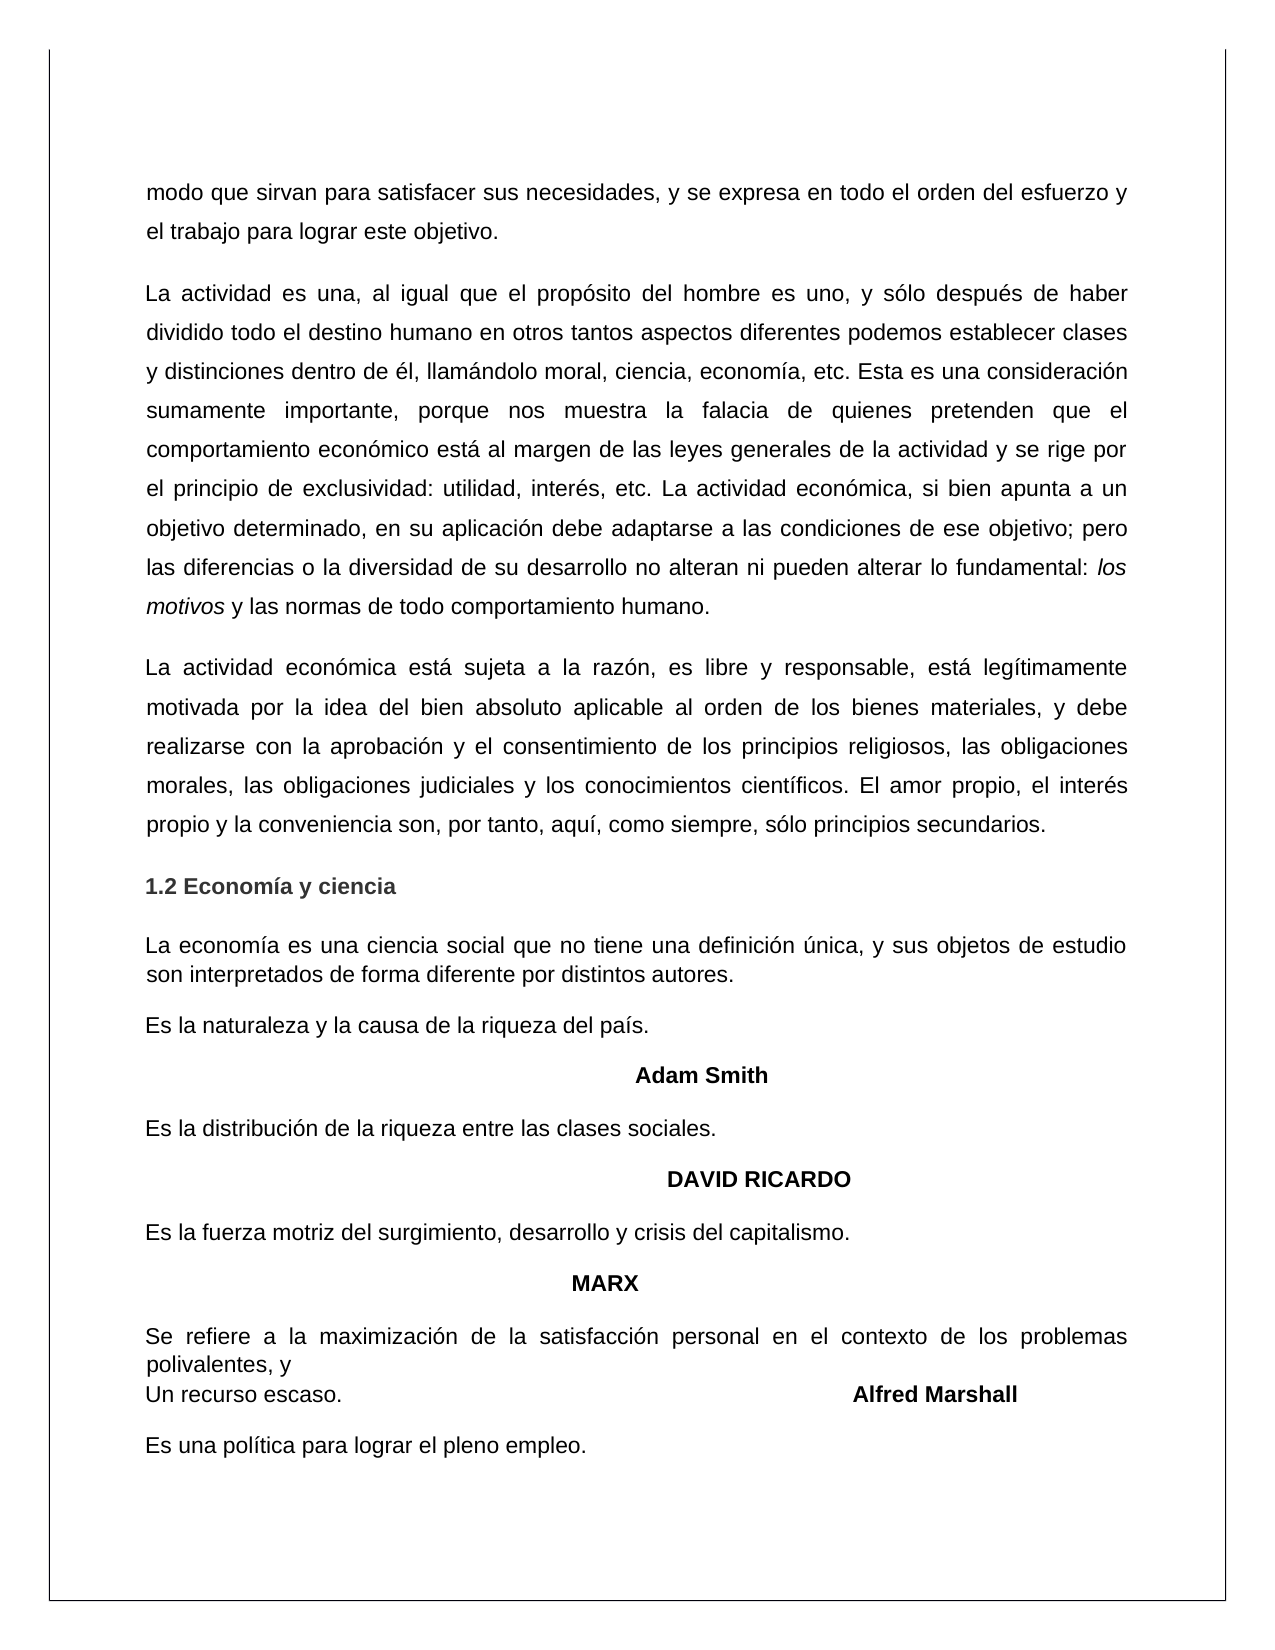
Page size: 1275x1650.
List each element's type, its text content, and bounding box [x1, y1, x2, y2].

text La actividad económica está sujeta a la razón, es libre y responsable, está legítimamente motivada por la idea del bien absoluto aplicable al orden de los bienes materiales, y debe realizarse con la aprobación y el consentimiento de los principios religiosos, las obligaciones morales, las obligaciones judiciales y los conocimientos científicos. El amor propio, el interés propio y la conveniencia son, por tanto, aquí, como siempre, sólo principios secundarios. [145, 654, 1128, 837]
text La actividad es una, al igual que el propósito del hombre es uno, y sólo después de haber dividido todo el destino humano en otros tantos aspectos diferentes podemos establecer clases y distinciones dentro de él, llamándolo moral, ciencia, economía, etc. Esta es una consideración sumamente importante, porque nos muestra la falacia de quienes pretenden que el comportamiento económico está al margen de las leyes generales de la actividad y se rige por el principio de exclusividad: utilidad, interés, etc. La actividad económica, si bien apunta a un objetivo determinado, en su aplicación debe adaptarse a las condiciones de ese objetivo; pero las diferencias o la diversidad de su desarrollo no alteran ni pueden alterar lo fundamental: los motivos y las normas de todo comportamiento humano. [145, 279, 1128, 619]
text Se refiere a la maximización de la satisfacción personal en el contexto de los problemas polivalentes, y [145, 1323, 1128, 1377]
subtitle MARX [145, 1270, 1128, 1296]
text La economía es una ciencia social que no tiene una definición única, y sus objetos de estudio son interpretados de forma diferente por distintos autores. [145, 932, 1128, 987]
text Un recurso escaso. Alfred Marshall [145, 1381, 1128, 1408]
text Es la naturaleza y la causa de la riqueza del país. [145, 1012, 1128, 1038]
text DAVID RICARDO [145, 1166, 1128, 1192]
text Adam Smith [145, 1062, 1128, 1089]
text Es la fuerza motriz del surgimiento, desarrollo y crisis del capitalismo. [145, 1219, 1128, 1245]
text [145, 179, 1128, 244]
text Es una política para lograr el pleno empleo. [145, 1432, 1128, 1458]
subtitle 1.2 Economía y ciencia [145, 873, 1128, 899]
text Es la distribución de la riqueza entre las clases sociales. [145, 1115, 1128, 1142]
